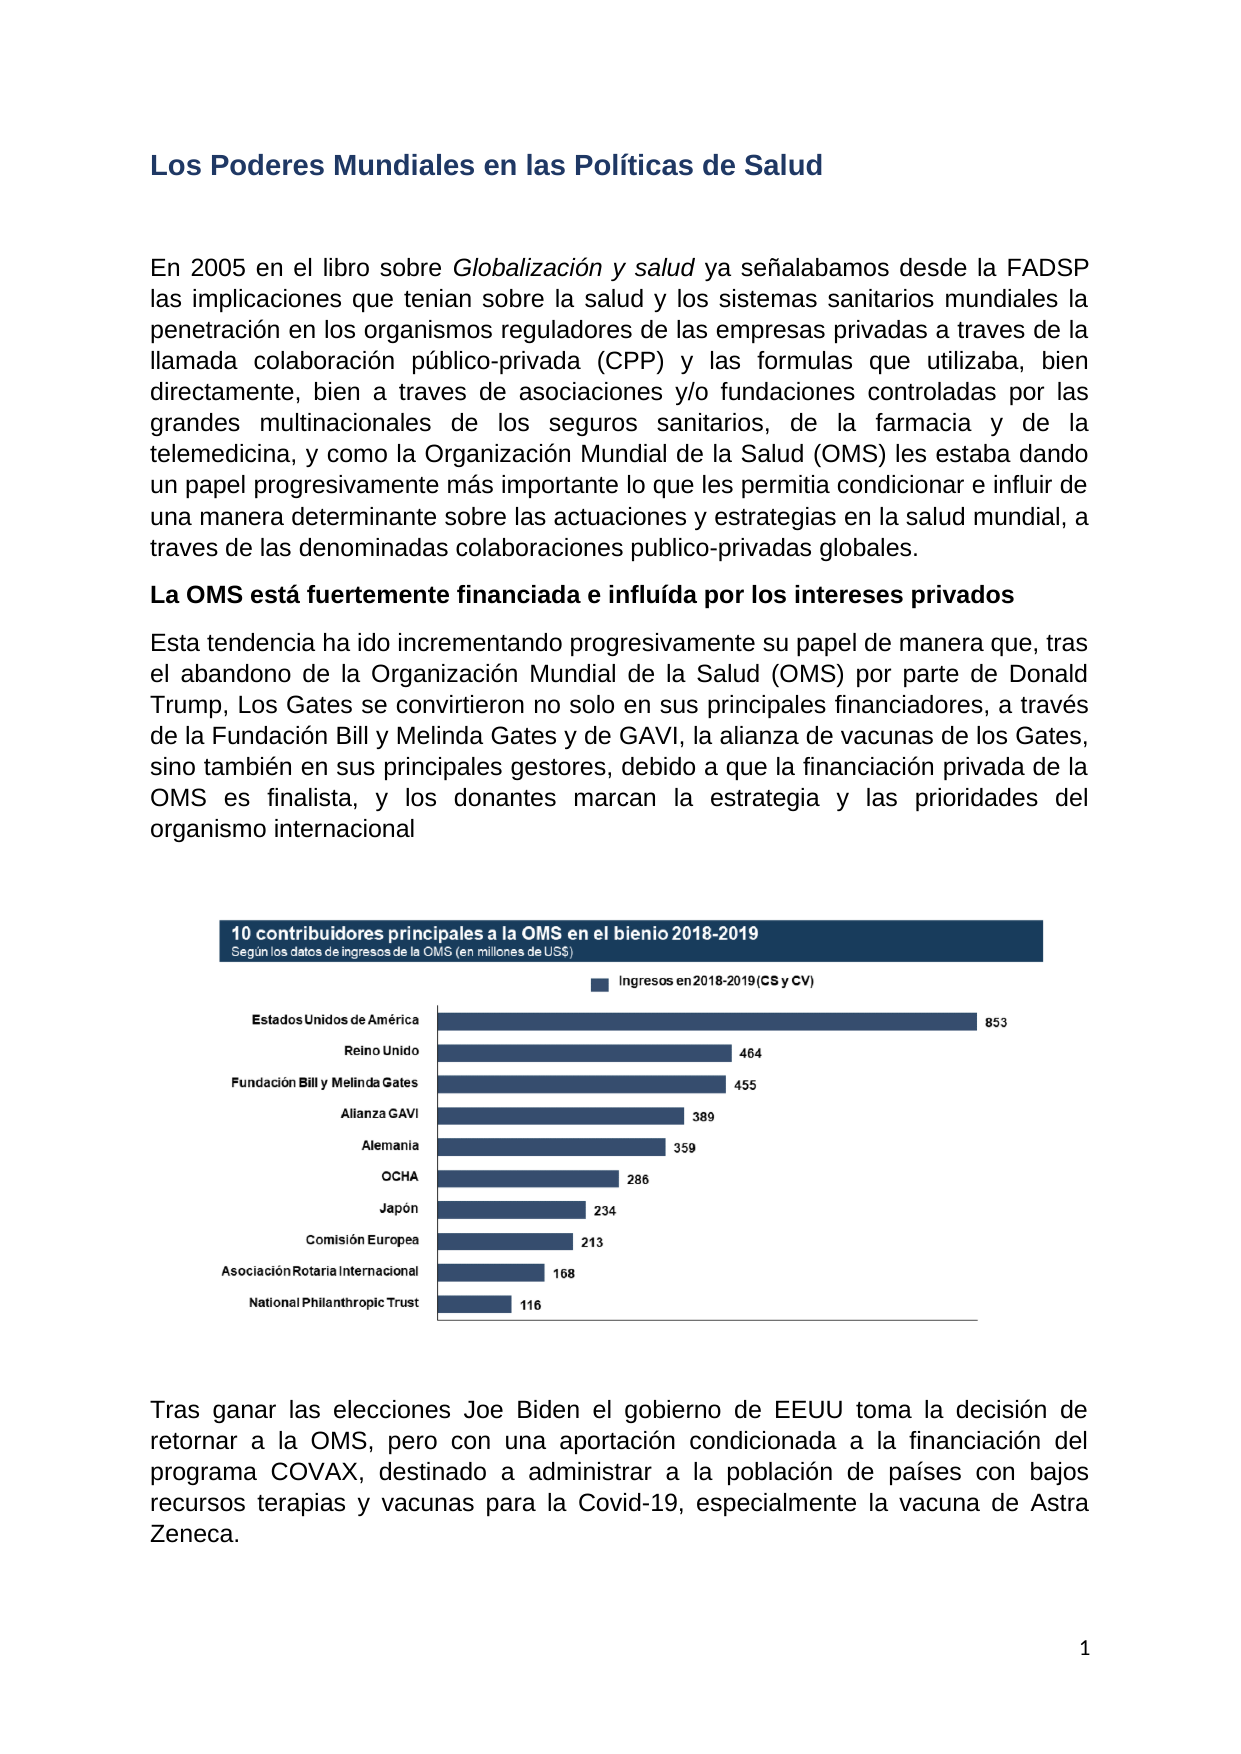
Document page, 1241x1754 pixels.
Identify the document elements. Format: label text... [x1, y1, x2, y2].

text Esta tendencia ha ido incrementando progresivamente su papel de manera que, tras el abandono de la Organización Mundial de la Salud (OMS) por parte de Donald Trump, Los Gates se convirtieron no solo en sus principales financiadores, a través de la Fundación Bill y Melinda Gates y de GAVI, la alianza de vacunas de los Gates, sino también en sus principales gestores, debido a que la financiación privada de la OMS es finalista, y los donantes marcan la estrategia y las prioridades del organismo internacional [150, 628, 1090, 843]
text En 2005 en el libro sobre Globalización y salud ya señalabamos desde la FADSP las implicaciones que tenian sobre la salud y los sistemas sanitarios mundiales la penetración en los organismos reguladores de las empresas privadas a traves de la llamada colaboración público-privada (CPP) y las formulas que utilizaba, bien directamente, bien a traves de asociaciones y/o fundaciones controladas por las grandes multinacionales de los seguros sanitarios, de la farmacia y de la telemedicina, y como la Organización Mundial de la Salud (OMS) les estaba dando un papel progresivamente más importante lo que les permitia condicionar e influir de una manera determinante sobre las actuaciones y estrategias en la salud mundial, a traves de las denominadas colaboraciones publico-privadas globales. [150, 253, 1090, 561]
text La OMS está fuertemente financiada e influída por los intereses privados [150, 580, 1090, 609]
text Tras ganar las elecciones Joe Biden el gobierno de EEUU toma la decisión de retornar a la OMS, pero con una aportación condicionada a la financiación del programa COVAX, destinado a administrar a la población de países con bajos recursos terapias y vacunas para la Covid-19, especialmente la vacuna de Astra Zeneca. [150, 1395, 1090, 1548]
text Los Poderes Mundiales en las Políticas de Salud [150, 148, 1090, 181]
picture [150, 909, 1068, 1329]
